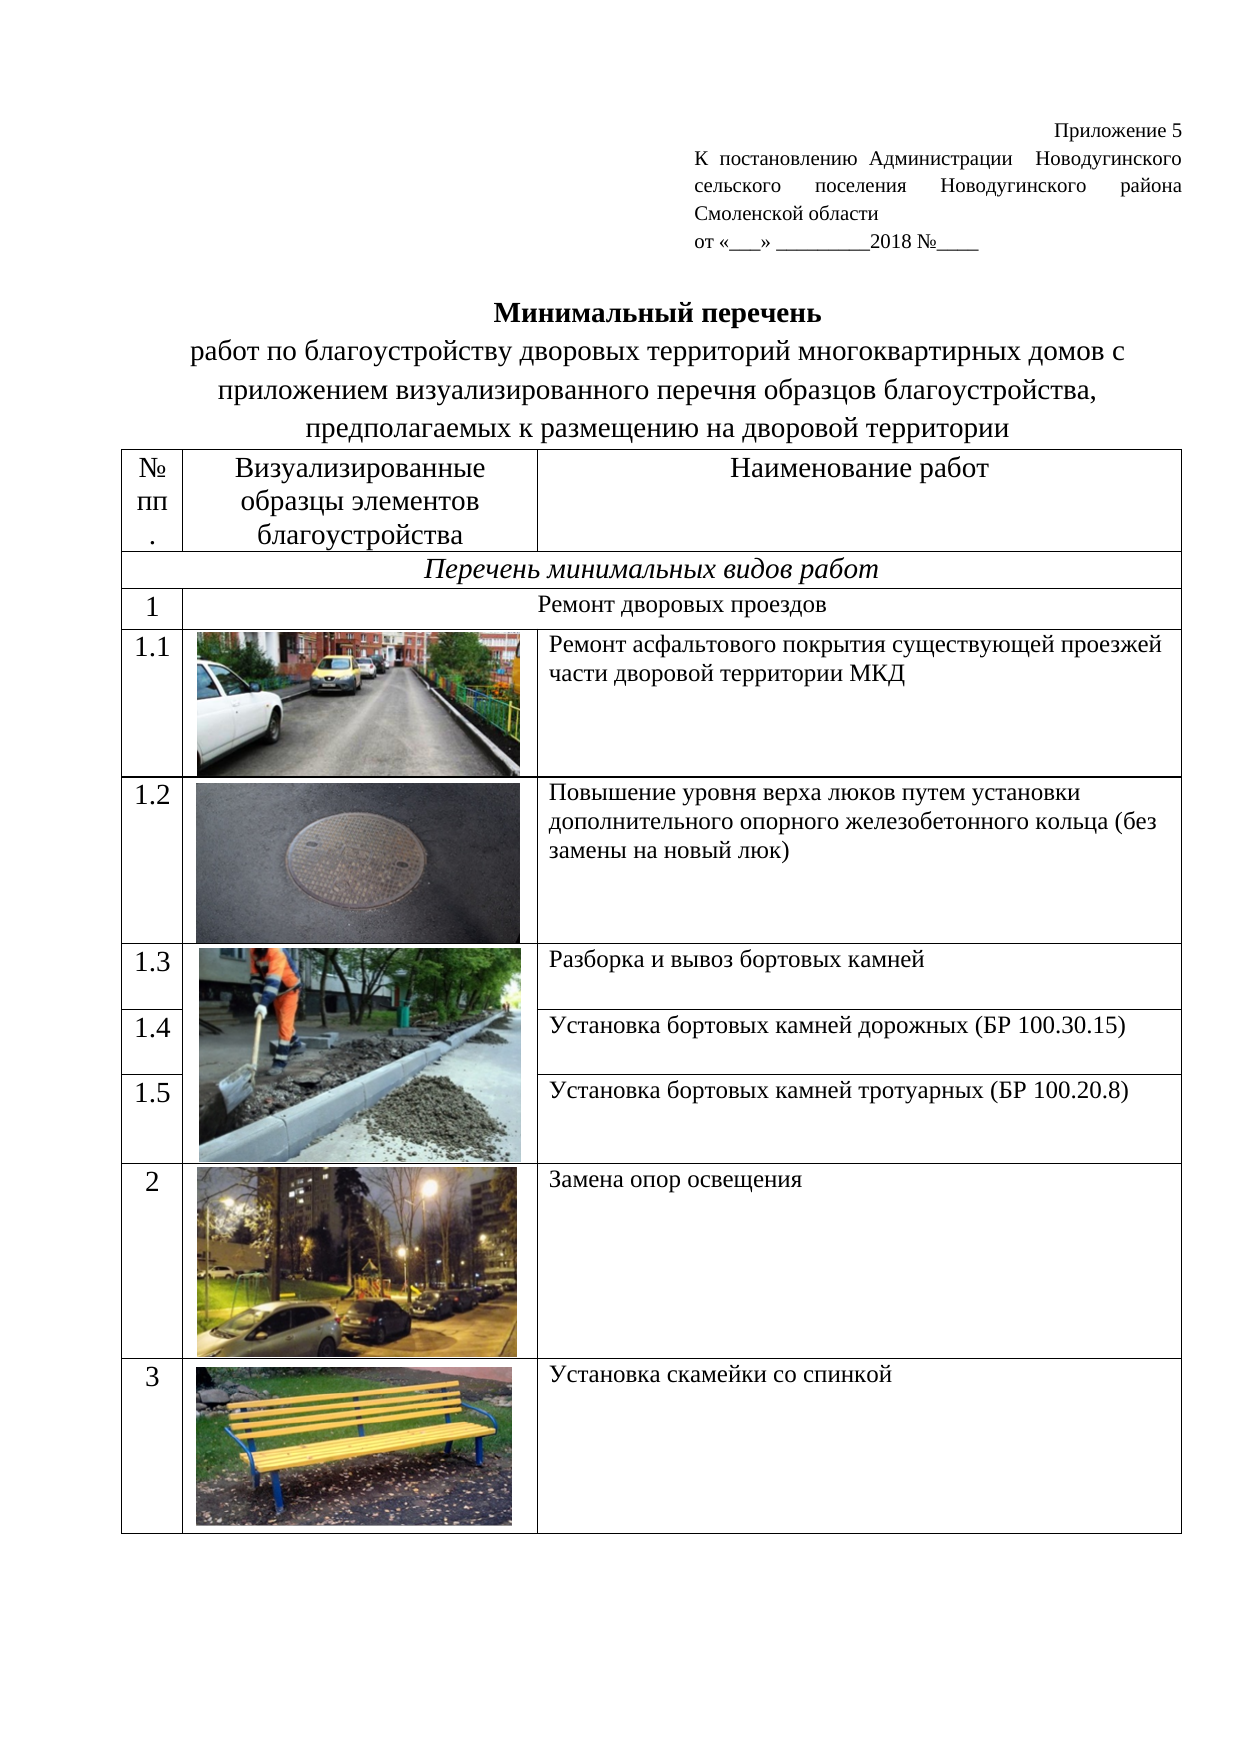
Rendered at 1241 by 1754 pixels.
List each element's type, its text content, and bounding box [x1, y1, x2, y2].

text Приложение 5 [694, 118, 1182, 142]
table_cell [183, 1164, 537, 1358]
table_cell 1.1 [122, 630, 182, 776]
table_cell Перечень минимальных видов работ [122, 552, 1181, 588]
table_cell [183, 630, 537, 776]
table_cell Установка скамейки со спинкой [538, 1359, 1181, 1533]
table_cell Ремонт дворовых проездов [183, 589, 1181, 628]
picture [197, 1167, 518, 1358]
table_cell 1 [122, 589, 182, 628]
table_cell 1.3 [122, 944, 182, 1009]
table_cell 1.2 [122, 778, 182, 943]
table_cell 1.4 [122, 1010, 182, 1074]
table_cell 2 [122, 1164, 182, 1358]
picture [195, 1367, 514, 1526]
table_header № пп. [122, 450, 182, 551]
table_header Визуализированные образцы элементов благоустройства [183, 450, 537, 551]
table_cell [183, 944, 537, 1163]
table_cell [183, 1359, 537, 1533]
table_cell 1.5 [122, 1075, 182, 1163]
text Минимальный перечень [133, 295, 1182, 328]
table_cell Разборка и вывоз бортовых камней [538, 944, 1181, 1009]
text К постановлению Администрации Новодугинского сельского поселения Новодугинского района Смоленской области [694, 146, 1182, 225]
table_header Наименование работ [538, 450, 1181, 551]
picture [195, 782, 521, 944]
table_cell Замена опор освещения [538, 1164, 1181, 1358]
picture [197, 631, 521, 777]
table_cell Установка бортовых камней дорожных (БР 100.30.15) [538, 1010, 1181, 1074]
table_cell Установка бортовых камней тротуарных (БР 100.20.8) [538, 1075, 1181, 1163]
text от «___» _________2018 №____ [694, 228, 1182, 253]
text работ по благоустройству дворовых территорий многоквартирных домов с приложением визуализированного перечня образцов благоустройства, предполагаемых к размещению на дворовой территории [133, 333, 1182, 444]
table_cell [183, 778, 537, 943]
table_cell 3 [122, 1359, 182, 1533]
picture [198, 947, 522, 1163]
table_cell Ремонт асфальтового покрытия существующей проезжей части дворовой территории МКД [538, 630, 1181, 776]
table_cell Повышение уровня верха люков путем установки дополнительного опорного железобетонного кольца (без замены на новый люк) [538, 778, 1181, 943]
